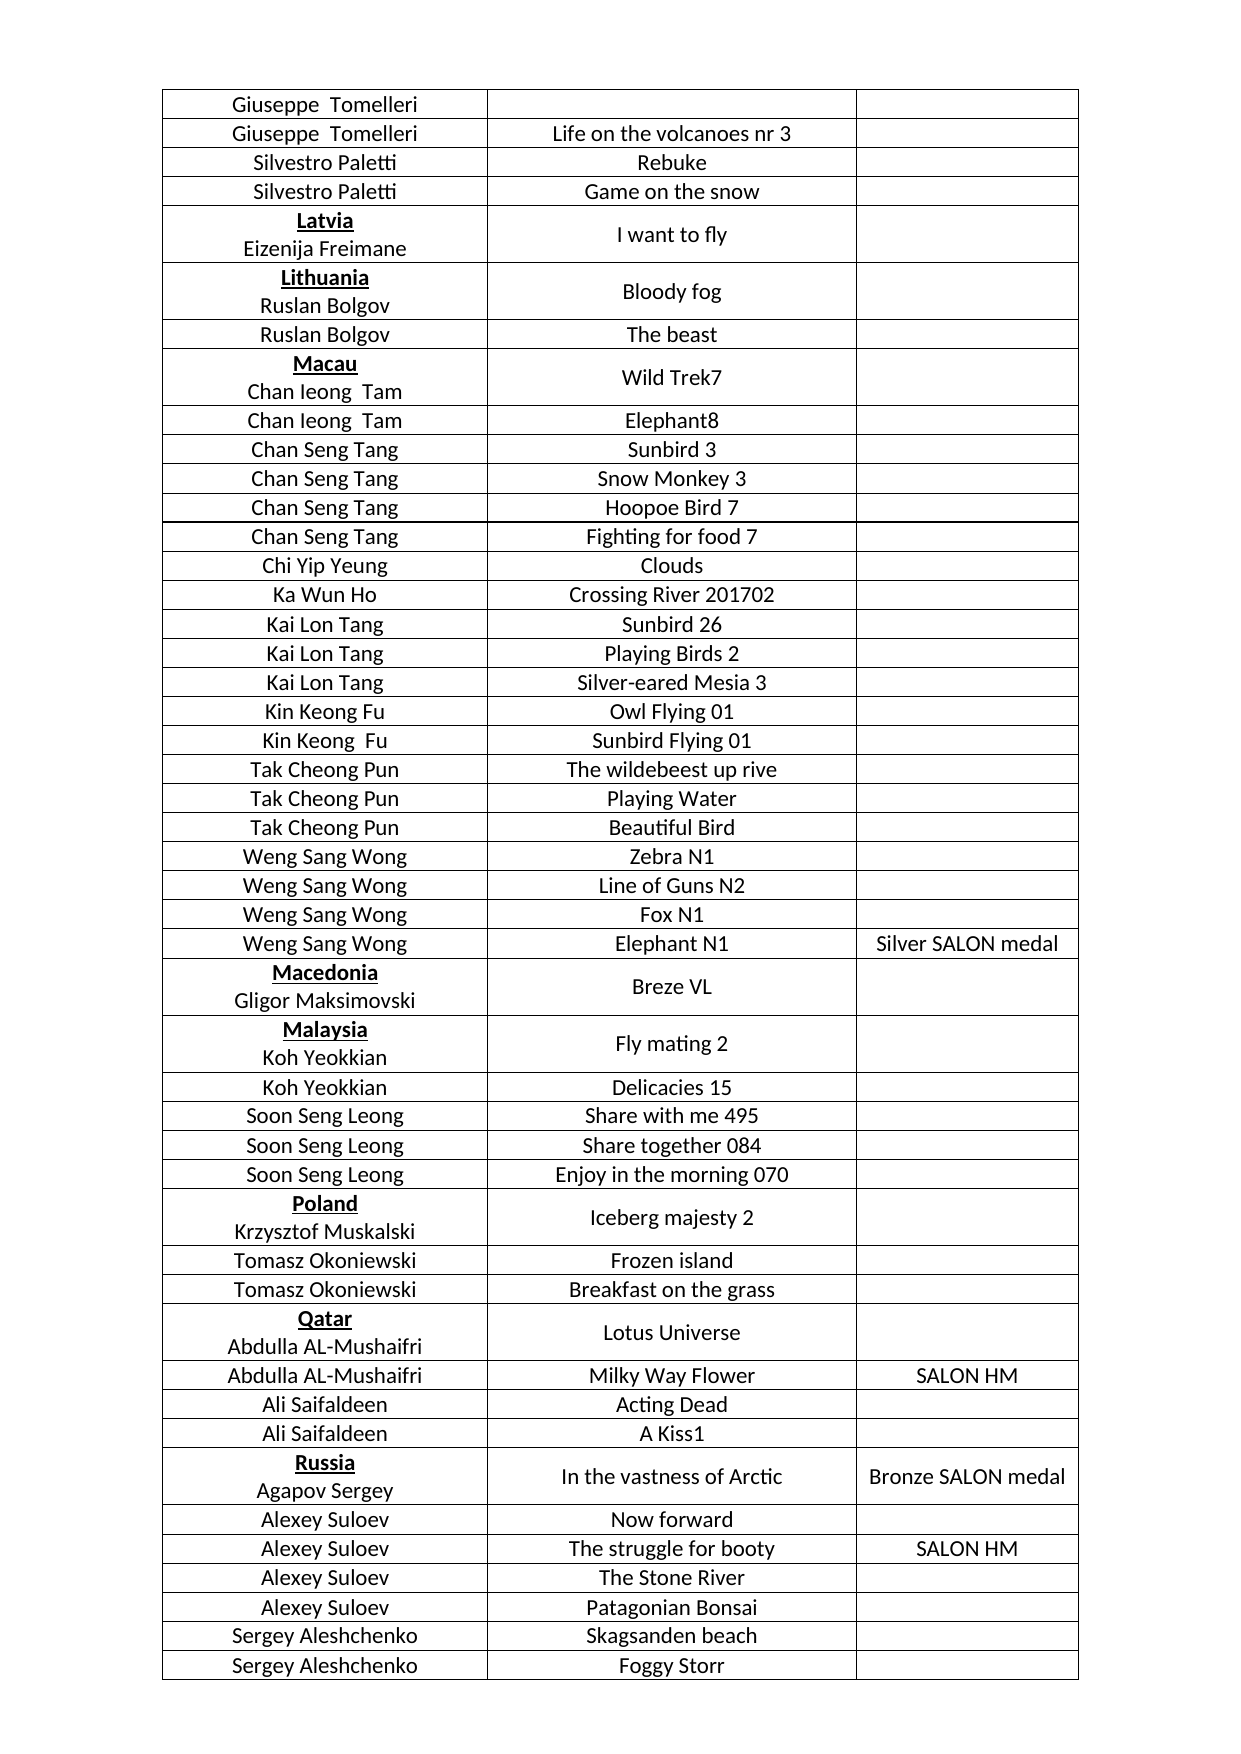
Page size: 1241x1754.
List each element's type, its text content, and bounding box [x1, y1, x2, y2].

table_cell Skagsanden beach [488, 1622, 856, 1650]
table_cell Sunbird Flying 01 [488, 726, 856, 754]
table_cell SALON HM [857, 1535, 1078, 1562]
table_cell In the vastness of Arctic [488, 1448, 856, 1504]
table_cell Abdulla AL-Mushaifri [163, 1361, 487, 1389]
table_cell Now forward [488, 1505, 856, 1533]
table_cell Breze VL [488, 959, 856, 1014]
table_cell [857, 1651, 1078, 1679]
table_cell Game on the snow [488, 177, 856, 205]
table_cell Milky Way Flower [488, 1361, 856, 1389]
table_cell Chan Seng Tang [163, 435, 487, 463]
table_cell Elephant N1 [488, 929, 856, 957]
table_cell Bloody fog [488, 263, 856, 319]
table_cell Silvestro Paletti [163, 177, 487, 205]
table_cell [857, 263, 1078, 319]
table_cell Kin Keong Fu [163, 697, 487, 725]
table_cell Kai Lon Tang [163, 639, 487, 667]
table_cell [857, 406, 1078, 434]
table_cell [857, 871, 1078, 899]
table_cell Chi Yip Yeung [163, 552, 487, 579]
table_cell [857, 177, 1078, 205]
table_cell Kai Lon Tang [163, 610, 487, 638]
table_cell Kin Keong Fu [163, 726, 487, 754]
table_cell [857, 320, 1078, 348]
table_cell Chan Seng Tang [163, 494, 487, 521]
table_cell [857, 1419, 1078, 1447]
table_cell Silvestro Paletti [163, 148, 487, 176]
table_cell [857, 1131, 1078, 1159]
table_cell The beast [488, 320, 856, 348]
table_cell [857, 1073, 1078, 1101]
table_cell [857, 1016, 1078, 1072]
table_cell [857, 552, 1078, 579]
table_cell Chan Seng Tang [163, 464, 487, 492]
table_cell [857, 494, 1078, 521]
table_cell Soon Seng Leong [163, 1160, 487, 1188]
table_cell Ruslan Bolgov [163, 320, 487, 348]
table_cell SALON HM [857, 1361, 1078, 1389]
table_cell [857, 1102, 1078, 1130]
table_cell Ka Wun Ho [163, 581, 487, 609]
table_cell Playing Birds 2 [488, 639, 856, 667]
table_cell Clouds [488, 552, 856, 579]
table_cell Frozen island [488, 1246, 856, 1274]
table_cell Hoopoe Bird 7 [488, 494, 856, 521]
table_cell [857, 435, 1078, 463]
table_cell [857, 1564, 1078, 1592]
table_cell [857, 1304, 1078, 1360]
table_cell Share with me 495 [488, 1102, 856, 1130]
table_cell Tak Cheong Pun [163, 813, 487, 841]
table_cell [857, 1275, 1078, 1303]
table_cell [857, 581, 1078, 609]
table_cell The struggle for booty [488, 1535, 856, 1562]
table_cell Alexey Suloev [163, 1505, 487, 1533]
table_cell Delicacies 15 [488, 1073, 856, 1101]
table_cell Crossing River 201702 [488, 581, 856, 609]
table_cell Weng Sang Wong [163, 900, 487, 928]
table_cell Silver SALON medal [857, 929, 1078, 957]
table_cell Snow Monkey 3 [488, 464, 856, 492]
table_cell Weng Sang Wong [163, 929, 487, 957]
table_cell Enjoy in the morning 070 [488, 1160, 856, 1188]
table_cell [857, 119, 1078, 147]
table_cell [857, 639, 1078, 667]
table_cell I want to fly [488, 206, 856, 262]
table_cell Macau Chan Ieong Tam [163, 349, 487, 405]
table_cell [857, 1390, 1078, 1418]
table_cell Sunbird 26 [488, 610, 856, 638]
table_cell Sergey Aleshchenko [163, 1651, 487, 1679]
table_cell Chan Seng Tang [163, 523, 487, 551]
table_cell [857, 1622, 1078, 1650]
table_cell [857, 668, 1078, 696]
table_cell [857, 1593, 1078, 1621]
table_cell Soon Seng Leong [163, 1131, 487, 1159]
table_cell [857, 206, 1078, 262]
table_cell Lithuania Ruslan Bolgov [163, 263, 487, 319]
table_cell Fox N1 [488, 900, 856, 928]
table_cell Kai Lon Tang [163, 668, 487, 696]
table_cell Tomasz Okoniewski [163, 1246, 487, 1274]
table_cell The wildebeest up rive [488, 755, 856, 783]
table_cell Line of Guns N2 [488, 871, 856, 899]
table_cell Tak Cheong Pun [163, 784, 487, 812]
table_cell Poland Krzysztof Muskalski [163, 1189, 487, 1245]
table_cell Owl Flying 01 [488, 697, 856, 725]
table_cell Breakfast on the grass [488, 1275, 856, 1303]
table_cell Russia Agapov Sergey [163, 1448, 487, 1504]
table_cell Giuseppe Tomelleri [163, 119, 487, 147]
table_cell Foggy Storr [488, 1651, 856, 1679]
table_cell [857, 813, 1078, 841]
table_cell Soon Seng Leong [163, 1102, 487, 1130]
table_cell Alexey Suloev [163, 1535, 487, 1562]
table_cell Bronze SALON medal [857, 1448, 1078, 1504]
table_cell Fly mating 2 [488, 1016, 856, 1072]
table_cell [857, 959, 1078, 1014]
table_cell Fighting for food 7 [488, 523, 856, 551]
table_cell [857, 726, 1078, 754]
table_cell Acting Dead [488, 1390, 856, 1418]
table_cell [857, 464, 1078, 492]
table_cell Playing Water [488, 784, 856, 812]
table_cell Chan Ieong Tam [163, 406, 487, 434]
table_cell Lotus Universe [488, 1304, 856, 1360]
table_cell Ali Saifaldeen [163, 1390, 487, 1418]
table_cell [857, 349, 1078, 405]
table_cell Wild Trek7 [488, 349, 856, 405]
table_cell Weng Sang Wong [163, 842, 487, 870]
table_cell Tomasz Okoniewski [163, 1275, 487, 1303]
table_cell Patagonian Bonsai [488, 1593, 856, 1621]
table_cell Sergey Aleshchenko [163, 1622, 487, 1650]
table_cell Alexey Suloev [163, 1564, 487, 1592]
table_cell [163, 90, 487, 118]
table_cell [857, 842, 1078, 870]
table_cell Koh Yeokkian [163, 1073, 487, 1101]
table_cell Elephant8 [488, 406, 856, 434]
table_cell Qatar Abdulla AL-Mushaifri [163, 1304, 487, 1360]
table_cell A Kiss1 [488, 1419, 856, 1447]
table_cell Sunbird 3 [488, 435, 856, 463]
table_cell [857, 755, 1078, 783]
table_cell Ali Saifaldeen [163, 1419, 487, 1447]
table_cell Life on the volcanoes nr 3 [488, 119, 856, 147]
table_cell Share together 084 [488, 1131, 856, 1159]
table_cell [857, 1189, 1078, 1245]
table_cell [857, 1246, 1078, 1274]
table_cell [857, 784, 1078, 812]
table_cell Latvia Eizenija Freimane [163, 206, 487, 262]
table_cell Zebra N1 [488, 842, 856, 870]
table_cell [488, 90, 856, 118]
table_cell [857, 900, 1078, 928]
table_cell The Stone River [488, 1564, 856, 1592]
table_cell [857, 1505, 1078, 1533]
table_cell [857, 90, 1078, 118]
table_cell [857, 697, 1078, 725]
table_cell Malaysia Koh Yeokkian [163, 1016, 487, 1072]
table_cell [857, 148, 1078, 176]
table_cell [857, 523, 1078, 551]
table_cell Beautiful Bird [488, 813, 856, 841]
table_cell Silver-eared Mesia 3 [488, 668, 856, 696]
table_cell Macedonia Gligor Maksimovski [163, 959, 487, 1014]
table_cell Weng Sang Wong [163, 871, 487, 899]
table_cell Iceberg majesty 2 [488, 1189, 856, 1245]
table_cell Tak Cheong Pun [163, 755, 487, 783]
table_cell Rebuke [488, 148, 856, 176]
table_cell Alexey Suloev [163, 1593, 487, 1621]
table_cell [857, 610, 1078, 638]
table_cell [857, 1160, 1078, 1188]
